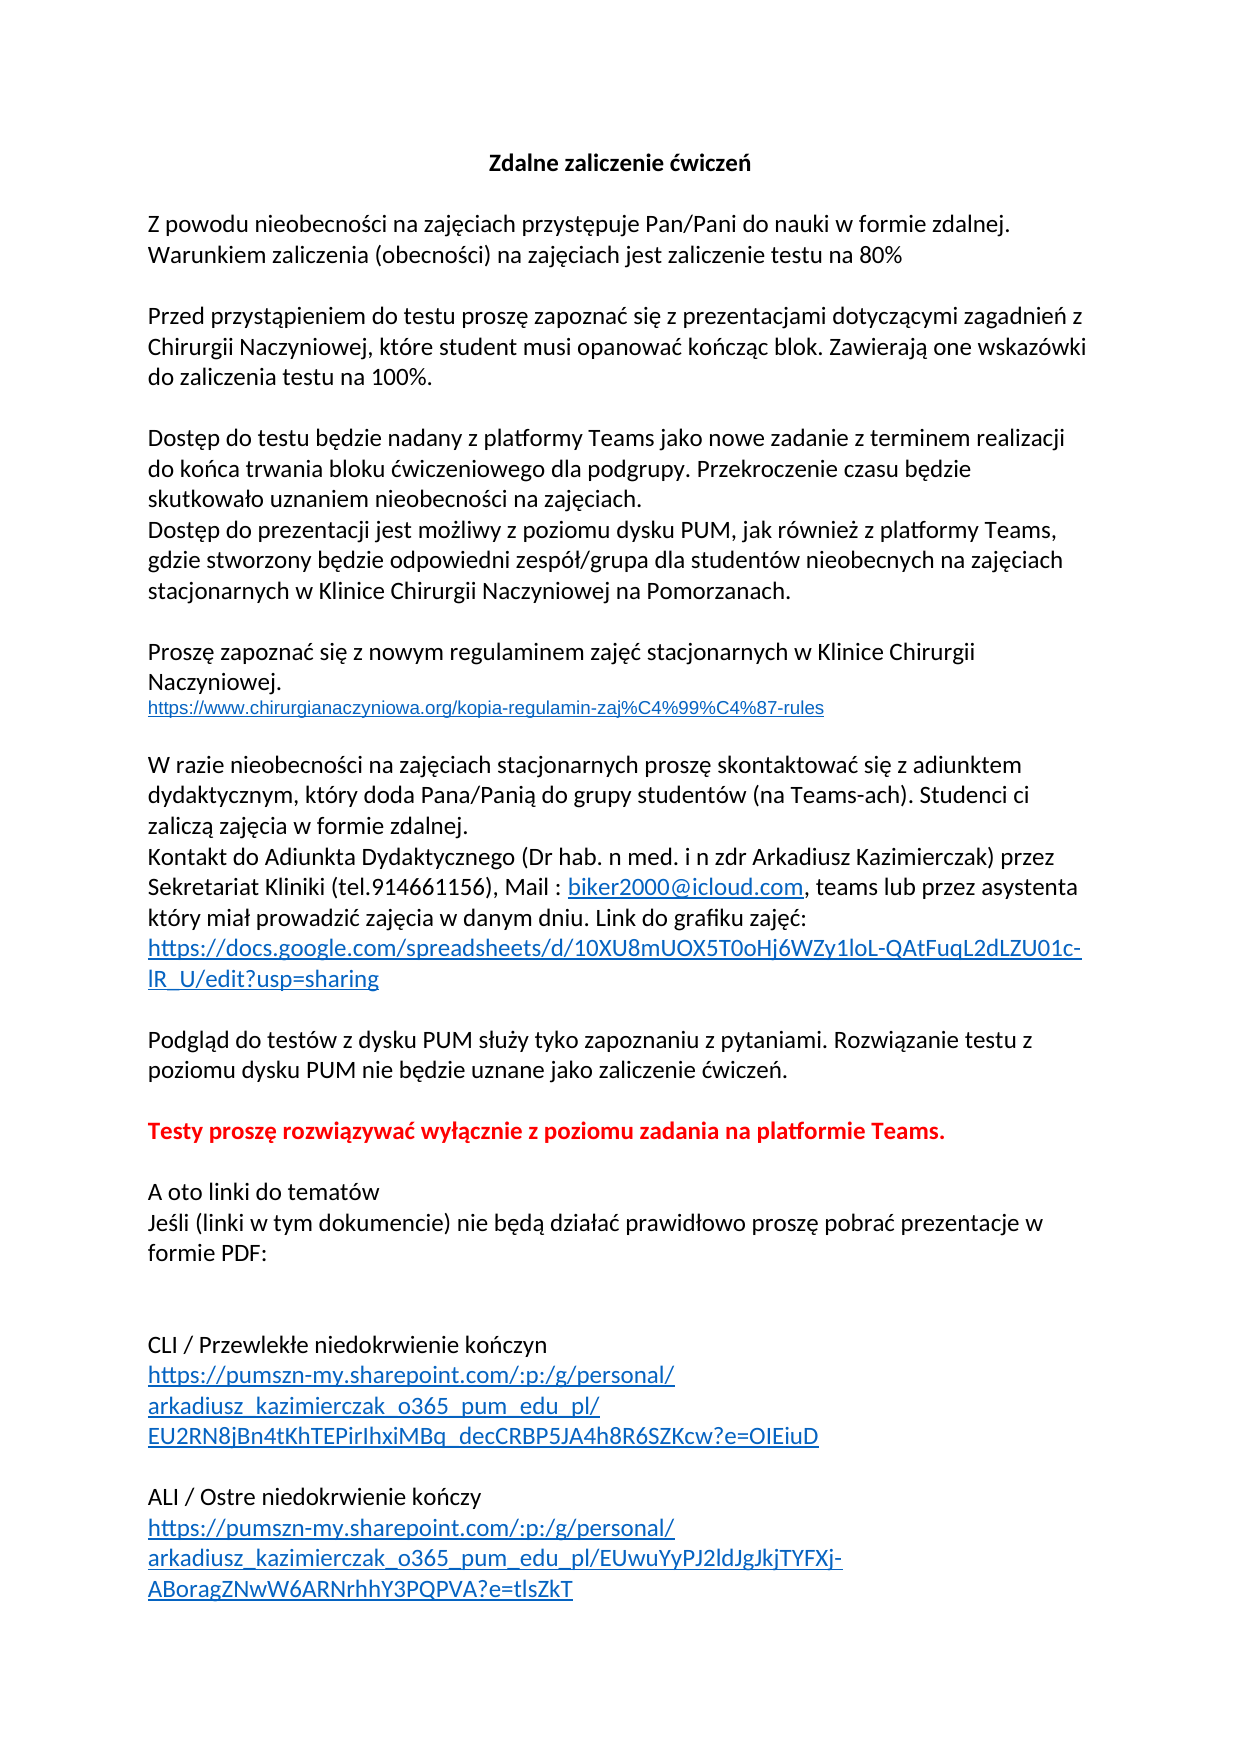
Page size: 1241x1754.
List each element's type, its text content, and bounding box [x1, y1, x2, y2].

text Zdalne zaliczenie ćwiczeń [148, 148, 1093, 178]
text https://docs.google.com/spreadsheets/d/10XU8mUOX5T0oHj6WZy1loL-QAtFuqL2dLZU01c-lR_U/edit?usp=sharing [148, 932, 1093, 993]
text Warunkiem zaliczenia (obecności) na zajęciach jest zaliczenie testu na 80% [148, 239, 1093, 270]
text A oto linki do tematów [148, 1176, 1093, 1207]
text ALI / Ostre niedokrwienie kończy [148, 1482, 1093, 1512]
text https://www.chirurgianaczyniowa.org/kopia-regulamin-zaj%C4%99%C4%87-rules [148, 697, 1093, 718]
text Testy proszę rozwiązywać wyłącznie z poziomu zadania na platformie Teams. [148, 1115, 1093, 1146]
text Z powodu nieobecności na zajęciach przystępuje Pan/Pani do nauki w formie zdalnej. [148, 209, 1093, 239]
text W razie nieobecności na zajęciach stacjonarnych proszę skontaktować się z adiunktem dydaktycznym, który doda Pana/Panią do grupy studentów (na Teams-ach). Studenci ci zaliczą zajęcia w formie zdalnej. [148, 749, 1093, 841]
text CLI / Przewlekłe niedokrwienie kończyn [148, 1329, 1093, 1359]
text https://pumszn-my.sharepoint.com/:p:/g/personal/arkadiusz_kazimierczak_o365_pum_edu_pl/EU2RN8jBn4tKhTEPirIhxiMBq_decCRBP5JA4h8R6SZKcw?e=OIEiuD [148, 1359, 1093, 1451]
text Dostęp do testu będzie nadany z platformy Teams jako nowe zadanie z terminem realizacji do końca trwania bloku ćwiczeniowego dla podgrupy. Przekroczenie czasu będzie skutkowało uznaniem nieobecności na zajęciach. [148, 422, 1093, 514]
text Proszę zapoznać się z nowym regulaminem zajęć stacjonarnych w Klinice Chirurgii Naczyniowej. [148, 636, 1093, 697]
text Podgląd do testów z dysku PUM służy tyko zapoznaniu z pytaniami. Rozwiązanie testu z poziomu dysku PUM nie będzie uznane jako zaliczenie ćwiczeń. [148, 1024, 1093, 1085]
text Dostęp do prezentacji jest możliwy z poziomu dysku PUM, jak również z platformy Teams, gdzie stworzony będzie odpowiedni zespół/grupa dla studentów nieobecnych na zajęciach stacjonarnych w Klinice Chirurgii Naczyniowej na Pomorzanach. [148, 514, 1093, 605]
text Kontakt do Adiunkta Dydaktycznego (Dr hab. n med. i n zdr Arkadiusz Kazimierczak) przez Sekretariat Kliniki (tel.914661156), Mail : biker2000@icloud.com, teams lub przez asystenta który miał prowadzić zajęcia w danym dniu. Link do grafiku zajęć: [148, 841, 1093, 932]
text Jeśli (linki w tym dokumencie) nie będą działać prawidłowo proszę pobrać prezentacje w formie PDF: [148, 1207, 1093, 1268]
text Przed przystąpieniem do testu proszę zapoznać się z prezentacjami dotyczącymi zagadnień z Chirurgii Naczyniowej, które student musi opanować kończąc blok. Zawierają one wskazówki do zaliczenia testu na 100%. [148, 300, 1093, 392]
text https://pumszn-my.sharepoint.com/:p:/g/personal/arkadiusz_kazimierczak_o365_pum_edu_pl/EUwuYyPJ2ldJgJkjTYFXj-ABoragZNwW6ARNrhhY3PQPVA?e=tlsZkT [148, 1512, 1093, 1604]
